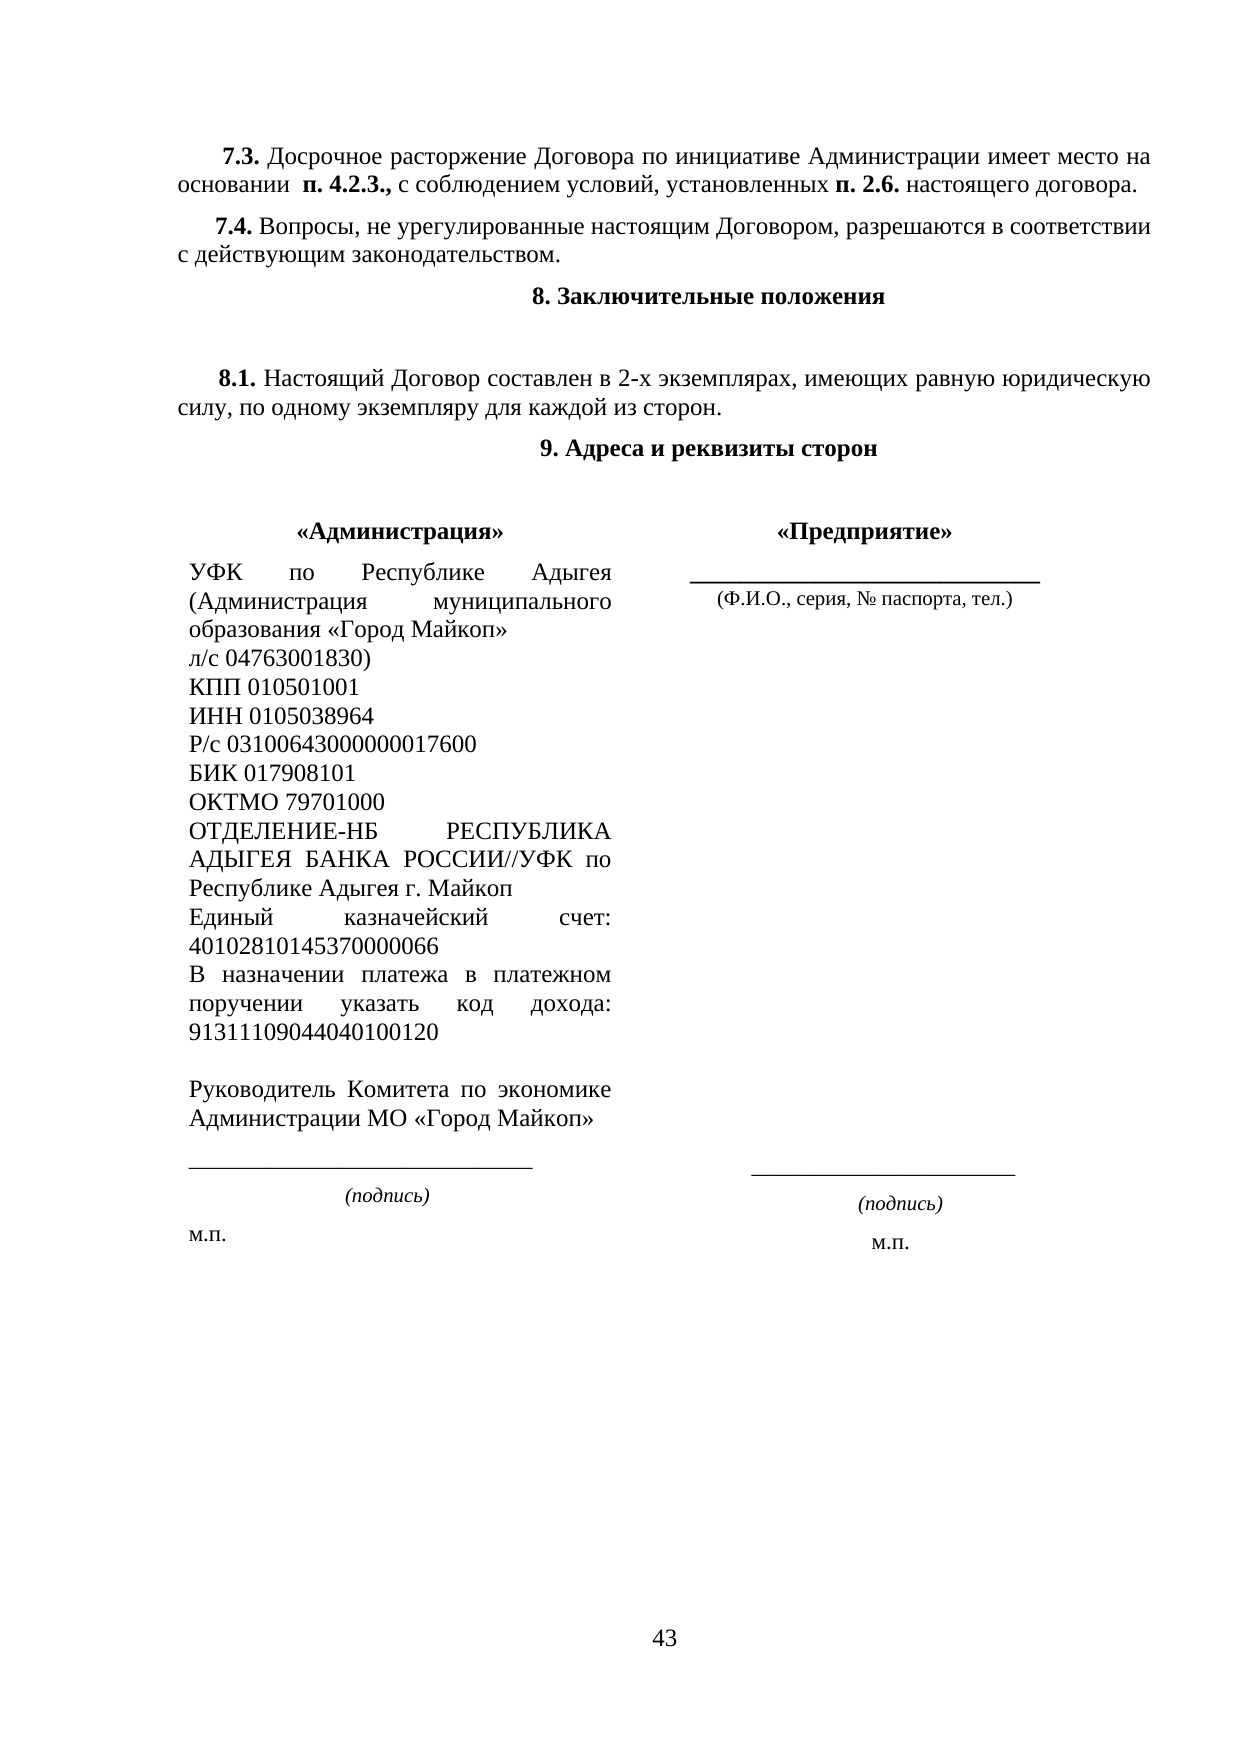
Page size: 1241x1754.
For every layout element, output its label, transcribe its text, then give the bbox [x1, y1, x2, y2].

table_header «Предприятие» ____________________________ (Ф.И.О., серия, № паспорта, тел.) [623, 475, 1107, 1074]
text 7.3. Досрочное расторжение Договора по инициативе Администрации имеет место на основании п. 4.2.3., с соблюдением условий, установленных п. 2.6. настоящего договора. [177, 141, 1152, 198]
text 8.1. Настоящий Договор составлен в 2-х экземплярах, имеющих равную юридическую силу, по одному экземпляру для каждой из сторон. [177, 363, 1152, 421]
table_cell Руководитель Комитета по экономике Администрации МО «Город Майкоп» ______________________________ (подпись) м.п. [177, 1075, 623, 1267]
table_cell _______________________ (подпись) м.п. [623, 1075, 1107, 1267]
text 8. Заключительные положения [177, 281, 1240, 309]
table_header «Администрация» УФК по Республике Адыгея (Администрация муниципального образования «Город Майкоп» л/с 04763001830) КПП 010501001 ИНН 0105038964 Р/с 03100643000000017600 БИК 017908101 ОКТМО 79701000 ОТДЕЛЕНИЕ-НБ РЕСПУБЛИКА АДЫГЕЯ БАНКА РОССИИ//УФК по Республике Адыгея г. Майкоп Единый казначейский счет: 40102810145370000066 В назначении платежа в платежном поручении указать код дохода: 91311109044040100120 [177, 475, 623, 1074]
text 7.4. Вопросы, не урегулированные настоящим Договором, разрешаются в соответствии с действующим законодательством. [177, 211, 1152, 268]
text 9. Адреса и реквизиты сторон [177, 433, 1240, 462]
